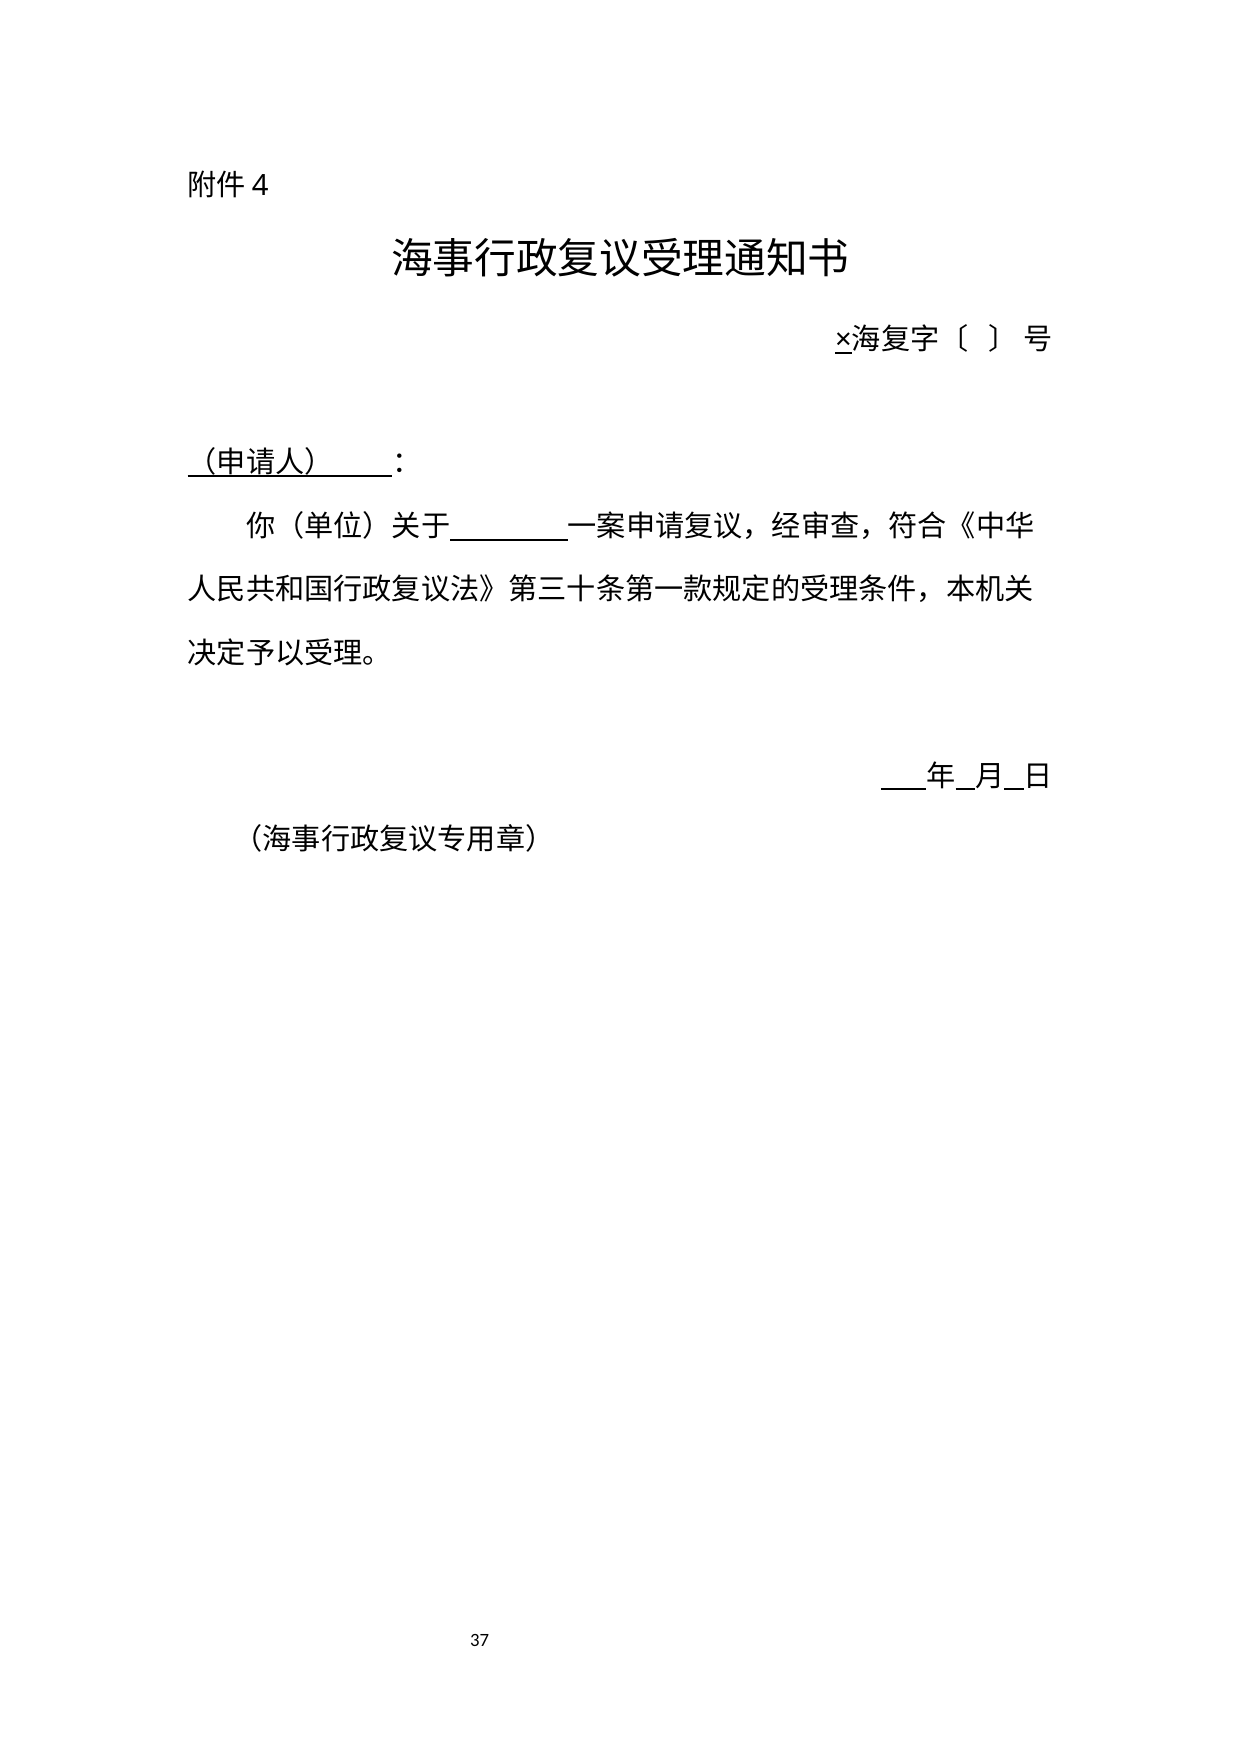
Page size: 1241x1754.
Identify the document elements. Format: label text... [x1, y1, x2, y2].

text （申请人） ： [187, 439, 1053, 481]
text 你（单位）关于 一案申请复议，经审查，符合《中华人民共和国行政复议法》第三十条第一款规定的受理条件，本机关决定予以受理。 [187, 502, 1053, 672]
text 年 月 日 [187, 752, 1053, 794]
text 附件4 [187, 162, 1053, 204]
text 海事行政复议受理通知书 [187, 226, 1053, 286]
text ×海复字〔 〕 号 [187, 316, 1053, 358]
text （海事行政复议专用章） [187, 816, 1053, 858]
